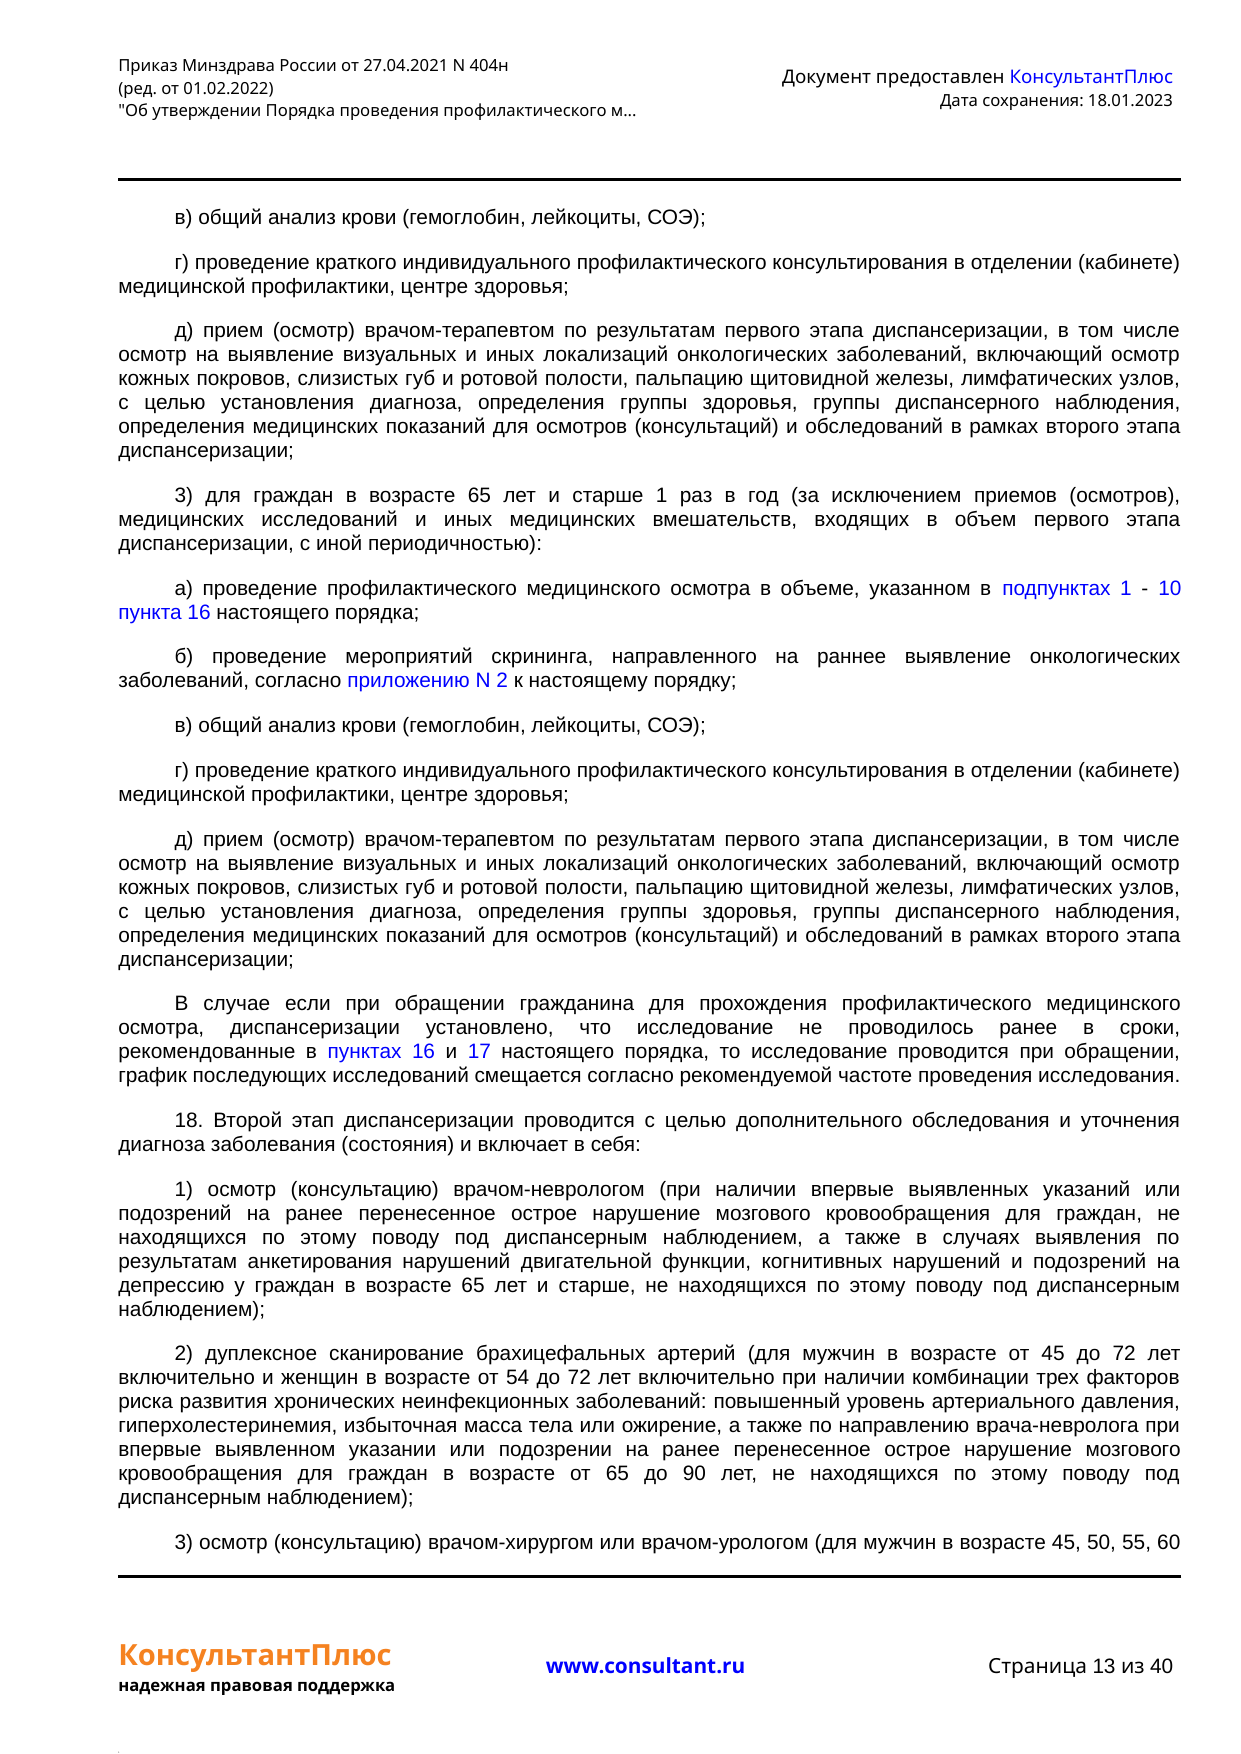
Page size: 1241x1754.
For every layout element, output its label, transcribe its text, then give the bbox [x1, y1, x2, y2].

text г) проведение краткого индивидуального профилактического консультирования в отделении (кабинете) медицинской профилактики, центре здоровья; [118, 758, 1181, 806]
text 1) осмотр (консультацию) врачом-неврологом (при наличии впервые выявленных указаний или подозрений на ранее перенесенное острое нарушение мозгового кровообращения для граждан, не находящихся по этому поводу под диспансерным наблюдением, а также в случаях выявления по результатам анкетирования нарушений двигательной функции, когнитивных нарушений и подозрений на депрессию у граждан в возрасте 65 лет и старше, не находящихся по этому поводу под диспансерным наблюдением); [118, 1177, 1181, 1320]
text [118, 1530, 1181, 1554]
text 2) дуплексное сканирование брахицефальных артерий (для мужчин в возрасте от 45 до 72 лет включительно и женщин в возрасте от 54 до 72 лет включительно при наличии комбинации трех факторов риска развития хронических неинфекционных заболеваний: повышенный уровень артериального давления, гиперхолестеринемия, избыточная масса тела или ожирение, а также по направлению врача-невролога при впервые выявленном указании или подозрении на ранее перенесенное острое нарушение мозгового кровообращения для граждан в возрасте от 65 до 90 лет, не находящихся по этому поводу под диспансерным наблюдением); [118, 1341, 1181, 1509]
text 18. Второй этап диспансеризации проводится с целью дополнительного обследования и уточнения диагноза заболевания (состояния) и включает в себя: [118, 1108, 1181, 1156]
text в) общий анализ крови (гемоглобин, лейкоциты, СОЭ); [118, 205, 1181, 229]
text в) общий анализ крови (гемоглобин, лейкоциты, СОЭ); [118, 713, 1181, 737]
text а) проведение профилактического медицинского осмотра в объеме, указанном в подпунктах 1 - 10 пункта 16 настоящего порядка; [118, 576, 1181, 623]
text 3) для граждан в возрасте 65 лет и старше 1 раз в год (за исключением приемов (осмотров), медицинских исследований и иных медицинских вмешательств, входящих в объем первого этапа диспансеризации, с иной периодичностью): [118, 483, 1181, 555]
text В случае если при обращении гражданина для прохождения профилактического медицинского осмотра, диспансеризации установлено, что исследование не проводилось ранее в сроки, рекомендованные в пунктах 16 и 17 настоящего порядка, то исследование проводится при обращении, график последующих исследований смещается согласно рекомендуемой частоте проведения исследования. [118, 991, 1181, 1087]
text б) проведение мероприятий скрининга, направленного на раннее выявление онкологических заболеваний, согласно приложению N 2 к настоящему порядку; [118, 644, 1181, 692]
text г) проведение краткого индивидуального профилактического консультирования в отделении (кабинете) медицинской профилактики, центре здоровья; [118, 249, 1181, 297]
text д) прием (осмотр) врачом-терапевтом по результатам первого этапа диспансеризации, в том числе осмотр на выявление визуальных и иных локализаций онкологических заболеваний, включающий осмотр кожных покровов, слизистых губ и ротовой полости, пальпацию щитовидной железы, лимфатических узлов, с целью установления диагноза, определения группы здоровья, группы диспансерного наблюдения, определения медицинских показаний для осмотров (консультаций) и обследований в рамках второго этапа диспансеризации; [118, 827, 1181, 970]
text д) прием (осмотр) врачом-терапевтом по результатам первого этапа диспансеризации, в том числе осмотр на выявление визуальных и иных локализаций онкологических заболеваний, включающий осмотр кожных покровов, слизистых губ и ротовой полости, пальпацию щитовидной железы, лимфатических узлов, с целью установления диагноза, определения группы здоровья, группы диспансерного наблюдения, определения медицинских показаний для осмотров (консультаций) и обследований в рамках второго этапа диспансеризации; [118, 318, 1181, 462]
